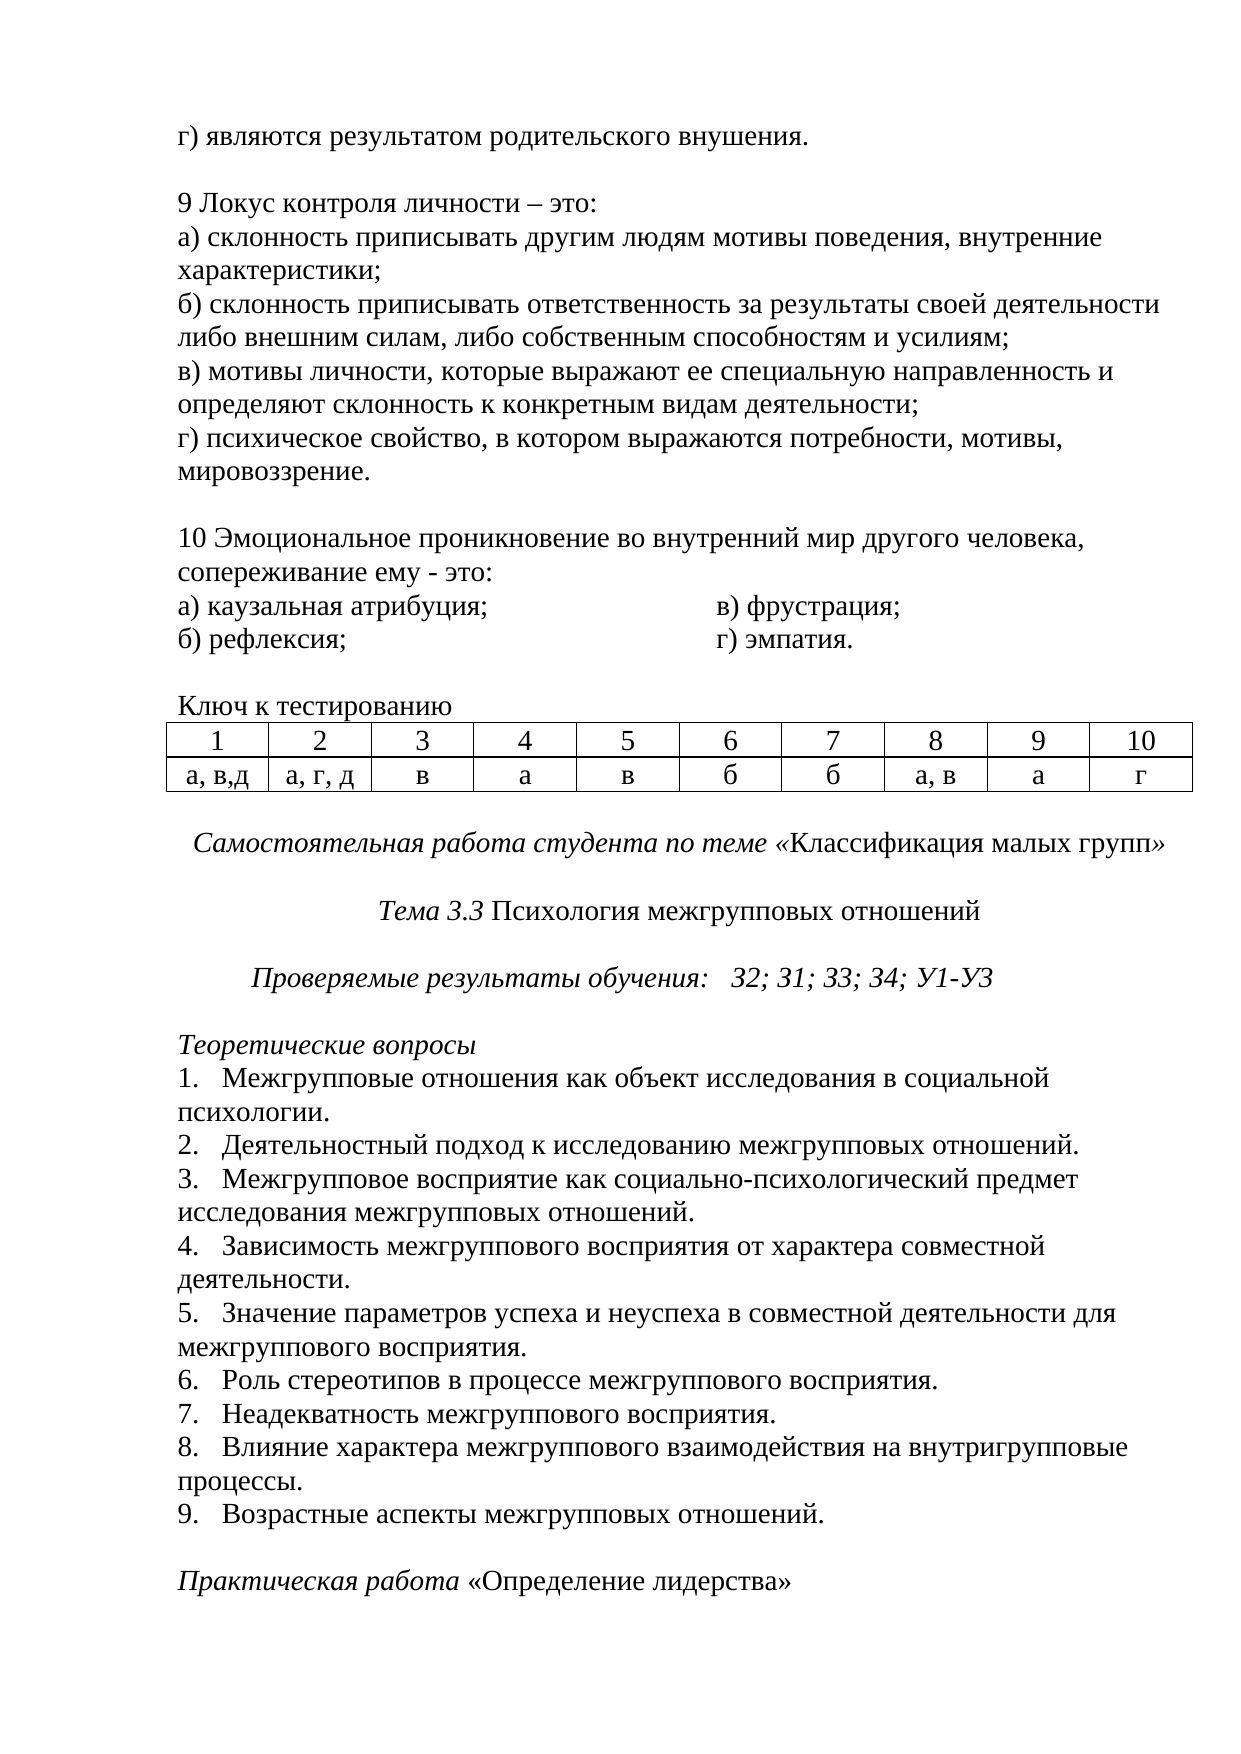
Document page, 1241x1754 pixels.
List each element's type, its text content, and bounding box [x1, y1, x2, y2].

table_header 3 [372, 723, 473, 756]
table_cell а [474, 758, 576, 791]
table_header 1 [167, 723, 268, 756]
text Самостоятельная работа студента по теме «Классификация малых групп» [177, 826, 1181, 859]
text б) рефлексия; [177, 621, 642, 655]
table_cell б [680, 758, 781, 791]
list Зависимость межгруппового восприятия от характера совместной деятельности. [177, 1228, 1181, 1295]
list Возрастные аспекты межгрупповых отношений. [177, 1496, 1181, 1530]
text Проверяемые результаты обучения: З2; З1; З3; З4; У1-У3 [177, 960, 1181, 993]
table_header 8 [885, 723, 987, 756]
list Роль стереотипов в процессе межгруппового восприятия. [177, 1362, 1181, 1396]
table_header 7 [782, 723, 884, 756]
text г) психическое свойство, в котором выражаются потребности, мотивы, мировоззрение. [177, 420, 1181, 487]
text 9 Локус контроля личности – это: [177, 185, 1181, 219]
table_cell в [372, 758, 473, 791]
list Значение параметров успеха и неуспеха в совместной деятельности для межгруппового восприятия. [177, 1295, 1181, 1362]
text Ключ к тестированию [177, 688, 1181, 722]
table_cell б [782, 758, 884, 791]
table_cell г [1090, 758, 1192, 791]
text Теоретические вопросы [177, 1027, 1181, 1060]
text а) каузальная атрибуция; [177, 588, 642, 621]
list Влияние характера межгруппового взаимодействия на внутригрупповые процессы. [177, 1429, 1181, 1496]
table_cell а, в [885, 758, 987, 791]
table_header 9 [988, 723, 1089, 756]
table_header 6 [680, 723, 781, 756]
table_cell а, г, д [269, 758, 371, 791]
text б) склонность приписывать ответственность за результаты своей деятельности либо внешним силам, либо собственным способностям и усилиям; [177, 286, 1181, 353]
text 10 Эмоциональное проникновение во внутренний мир другого человека, сопереживание ему - это: [177, 521, 1181, 588]
table_header 4 [474, 723, 576, 756]
table_header 5 [577, 723, 679, 756]
text г) являются результатом родительского внушения. [177, 118, 1181, 152]
list Межгрупповые отношения как объект исследования в социальной психологии. [177, 1060, 1181, 1127]
table_cell а [988, 758, 1089, 791]
table_cell в [577, 758, 679, 791]
text в) мотивы личности, которые выражают ее специальную направленность и определяют склонность к конкретным видам деятельности; [177, 353, 1181, 420]
list Деятельностный подход к исследованию межгрупповых отношений. [177, 1127, 1181, 1161]
text Тема 3.3 Психология межгрупповых отношений [177, 893, 1181, 926]
table_header 10 [1090, 723, 1192, 756]
table_header 2 [269, 723, 371, 756]
text а) склонность приписывать другим людям мотивы поведения, внутренние характеристики; [177, 219, 1181, 286]
text г) эмпатия. [716, 621, 1181, 655]
text в) фрустрация; [716, 588, 1181, 621]
text Практическая работа «Определение лидерства» [177, 1563, 1181, 1597]
list Неадекватность межгруппового восприятия. [177, 1396, 1181, 1429]
table_cell а, в,д [167, 758, 268, 791]
list Межгрупповое восприятие как социально-психологический предмет исследования межгрупповых отношений. [177, 1161, 1181, 1228]
